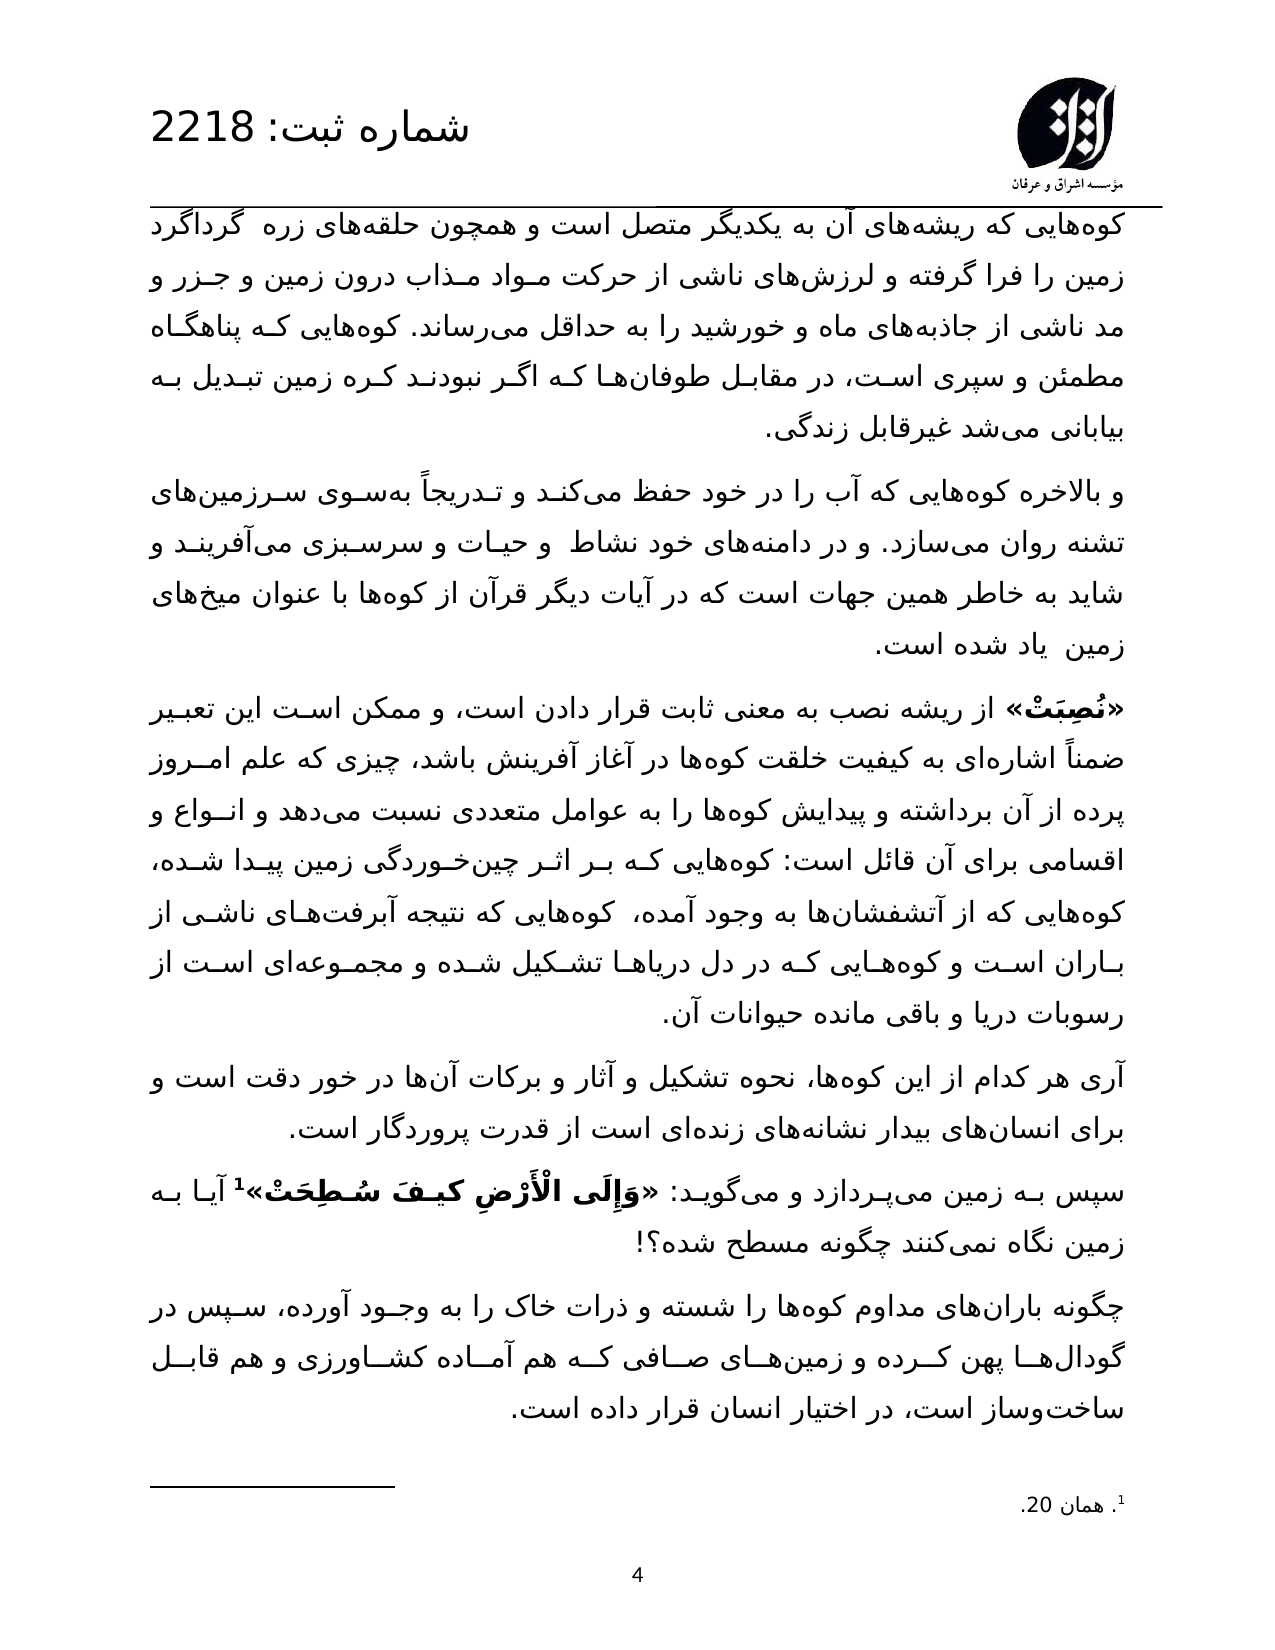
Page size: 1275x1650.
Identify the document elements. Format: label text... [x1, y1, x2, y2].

text آری هر کدام از این کوه‌ها، نحوه تشکیل و آثار و برکات آن‌ها در خور دقت است و برای انسان‌های بیدار نشانه‌های زنده‌ای است از قدرت پروردگار است. [150, 1060, 1125, 1145]
text چگونه باران‌های مداوم کوه‌ها را شسته و ذرات خاک را به وجود آورده، سپس در گودال‌ها پهن کرده و زمین‌های صافی که هم آماده کشاورزی و هم قابل ساخت‌وساز است، در اختیار انسان قرار داده است. [150, 1289, 1125, 1425]
text و بالاخره کوه‌هایی که آب را در خود حفظ می‌کند و تدریجاً به‌سوی سرزمین‌های تشنه روان می‌سازد. و در دامنه‌های خود نشاط و حیات و سرسبزی می‌آفریند و شاید به خاطر همین جهات است که در آیات دیگر قرآن از کوه‌ها با عنوان میخ‌های زمین یاد شده است. [150, 474, 1125, 661]
picture [1008, 76, 1124, 194]
text «نُصِبَتْ» از ریشه نصب به معنی ثابت قرار دادن است، و ممکن است این تعبیر ضمناً اشاره‌ای به کیفیت خلقت کوه‌ها در آغاز آفرینش باشد، چیزی که علم امروز پرده از آن برداشته و پیدایش کوه‌ها را به عوامل متعددی نسبت می‌دهد و انواع و اقسامی برای آن قائل است: کوه‌هایی که بر اثر چین‌خوردگی زمین پیدا شده، کوه‌هایی که از آتشفشان‌ها به وجود آمده، کوه‌هایی که نتیجه آبرفت‌های ناشی از باران است و کوه‌هایی که در دل دریاها تشکیل شده و مجموعه‌ای است از رسوبات دریا و باقی مانده حیوانات آن. [150, 691, 1125, 1031]
text کوه‌هایی که ریشه‌های آن به یکدیگر متصل است و همچون حلقه‌های زره گرداگرد زمین را فرا گرفته و لرزش‌های ناشی از حرکت مواد مذاب درون زمین و جزر و مد ناشی از جاذبه‌های ماه و خورشید را به حداقل می‌رساند. کوه‌هایی که پناهگاه مطمئن و سپری است، در مقابل طوفان‌ها که اگر نبودند کره زمین تبدیل به بیابانی می‌شد غیرقابل زندگی. [150, 207, 1125, 445]
text سپس به زمین می‌پردازد و می‌گوید: «وَإِلَی الْأَرْضِ کیفَ سُطِحَتْ» آیا به زمین نگاه نمی‌کنند چگونه مسطح شده؟! [150, 1174, 1125, 1260]
